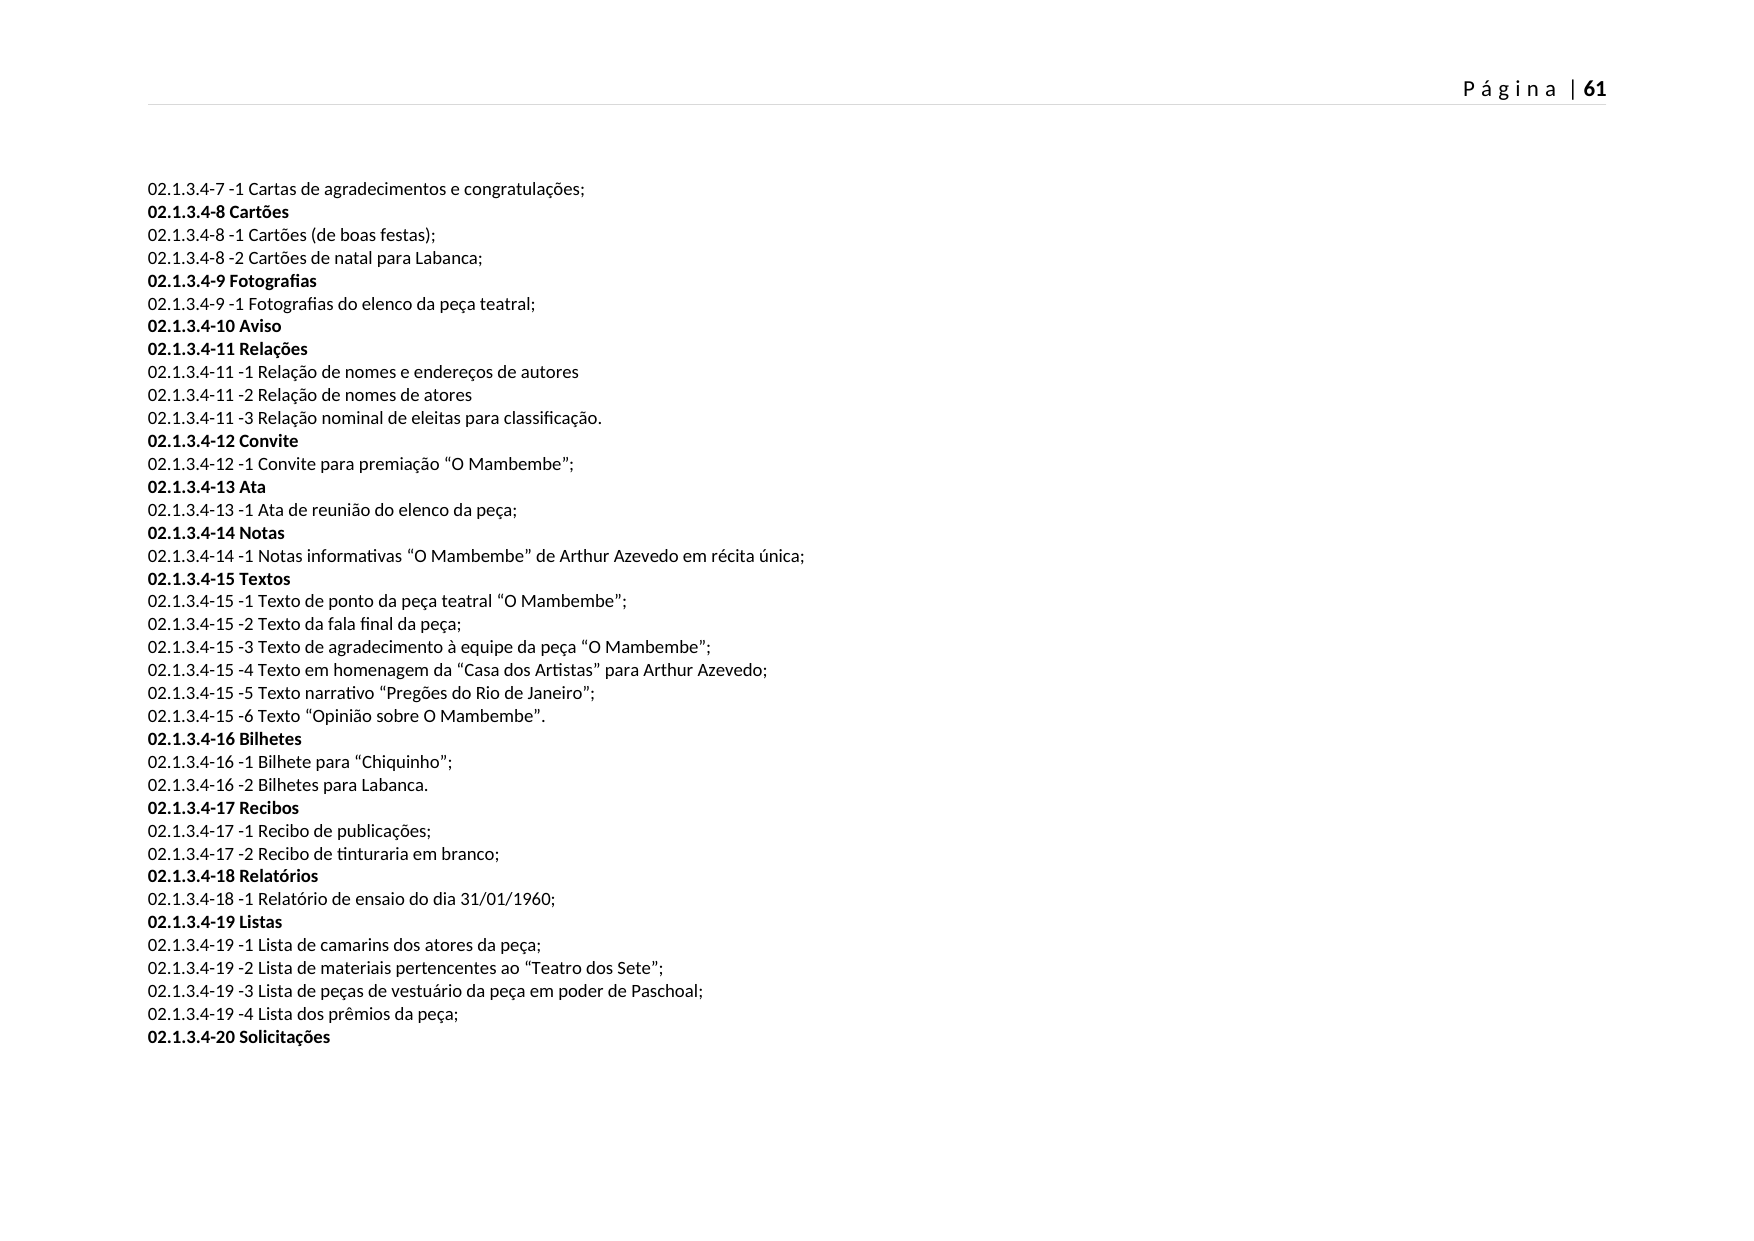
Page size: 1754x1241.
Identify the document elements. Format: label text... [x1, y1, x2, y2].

text 02.1.3.4-12 Convite [148, 429, 1606, 452]
text 02.1.3.4-8 -1 Cartões (de boas festas); [148, 223, 1606, 246]
text 02.1.3.4-18 -1 Relatório de ensaio do dia 31/01/1960; [148, 888, 1606, 911]
text 02.1.3.4-19 -1 Lista de camarins dos atores da peça; [148, 933, 1606, 956]
text 02.1.3.4-14 -1 Notas informativas “O Mambembe” de Arthur Azevedo em récita única; [148, 544, 1606, 567]
text 02.1.3.4-13 -1 Ata de reunião do elenco da peça; [148, 498, 1606, 521]
text 02.1.3.4-15 -5 Texto narrativo “Pregões do Rio de Janeiro”; [148, 681, 1606, 704]
text 02.1.3.4-15 -3 Texto de agradecimento à equipe da peça “O Mambembe”; [148, 636, 1606, 658]
text 02.1.3.4-18 Relatórios [148, 865, 1606, 888]
text 02.1.3.4-20 Solicitações [148, 1025, 1606, 1048]
text 02.1.3.4-15 -4 Texto em homenagem da “Casa dos Artistas” para Arthur Azevedo; [148, 658, 1606, 681]
text 02.1.3.4-11 Relações [148, 338, 1606, 361]
text 02.1.3.4-19 -4 Lista dos prêmios da peça; [148, 1002, 1606, 1025]
text 02.1.3.4-8 -2 Cartões de natal para Labanca; [148, 246, 1606, 269]
text 02.1.3.4-16 -1 Bilhete para “Chiquinho”; [148, 750, 1606, 773]
text 02.1.3.4-9 Fotografias [148, 269, 1606, 292]
text 02.1.3.4-8 Cartões [148, 200, 1606, 223]
text 02.1.3.4-19 Listas [148, 911, 1606, 933]
text 02.1.3.4-10 Aviso [148, 315, 1606, 338]
text 02.1.3.4-11 -1 Relação de nomes e endereços de autores [148, 361, 1606, 383]
text 02.1.3.4-16 -2 Bilhetes para Labanca. [148, 773, 1606, 796]
text 02.1.3.4-7 -1 Cartas de agradecimentos e congratulações; [148, 177, 1606, 200]
text 02.1.3.4-17 -2 Recibo de tinturaria em branco; [148, 842, 1606, 865]
text 02.1.3.4-19 -2 Lista de materiais pertencentes ao “Teatro dos Sete”; [148, 956, 1606, 979]
text 02.1.3.4-16 Bilhetes [148, 727, 1606, 750]
text 02.1.3.4-15 -2 Texto da fala final da peça; [148, 613, 1606, 636]
text 02.1.3.4-11 -2 Relação de nomes de atores [148, 383, 1606, 406]
text 02.1.3.4-15 Textos [148, 567, 1606, 590]
text 02.1.3.4-9 -1 Fotografias do elenco da peça teatral; [148, 292, 1606, 315]
text 02.1.3.4-15 -1 Texto de ponto da peça teatral “O Mambembe”; [148, 590, 1606, 613]
text 02.1.3.4-19 -3 Lista de peças de vestuário da peça em poder de Paschoal; [148, 979, 1606, 1002]
text 02.1.3.4-13 Ata [148, 475, 1606, 498]
text 02.1.3.4-12 -1 Convite para premiação “O Mambembe”; [148, 452, 1606, 475]
text 02.1.3.4-17 -1 Recibo de publicações; [148, 819, 1606, 842]
text 02.1.3.4-17 Recibos [148, 796, 1606, 819]
text 02.1.3.4-15 -6 Texto “Opinião sobre O Mambembe”. [148, 704, 1606, 727]
text 02.1.3.4-14 Notas [148, 521, 1606, 544]
text 02.1.3.4-11 -3 Relação nominal de eleitas para classificação. [148, 406, 1606, 429]
